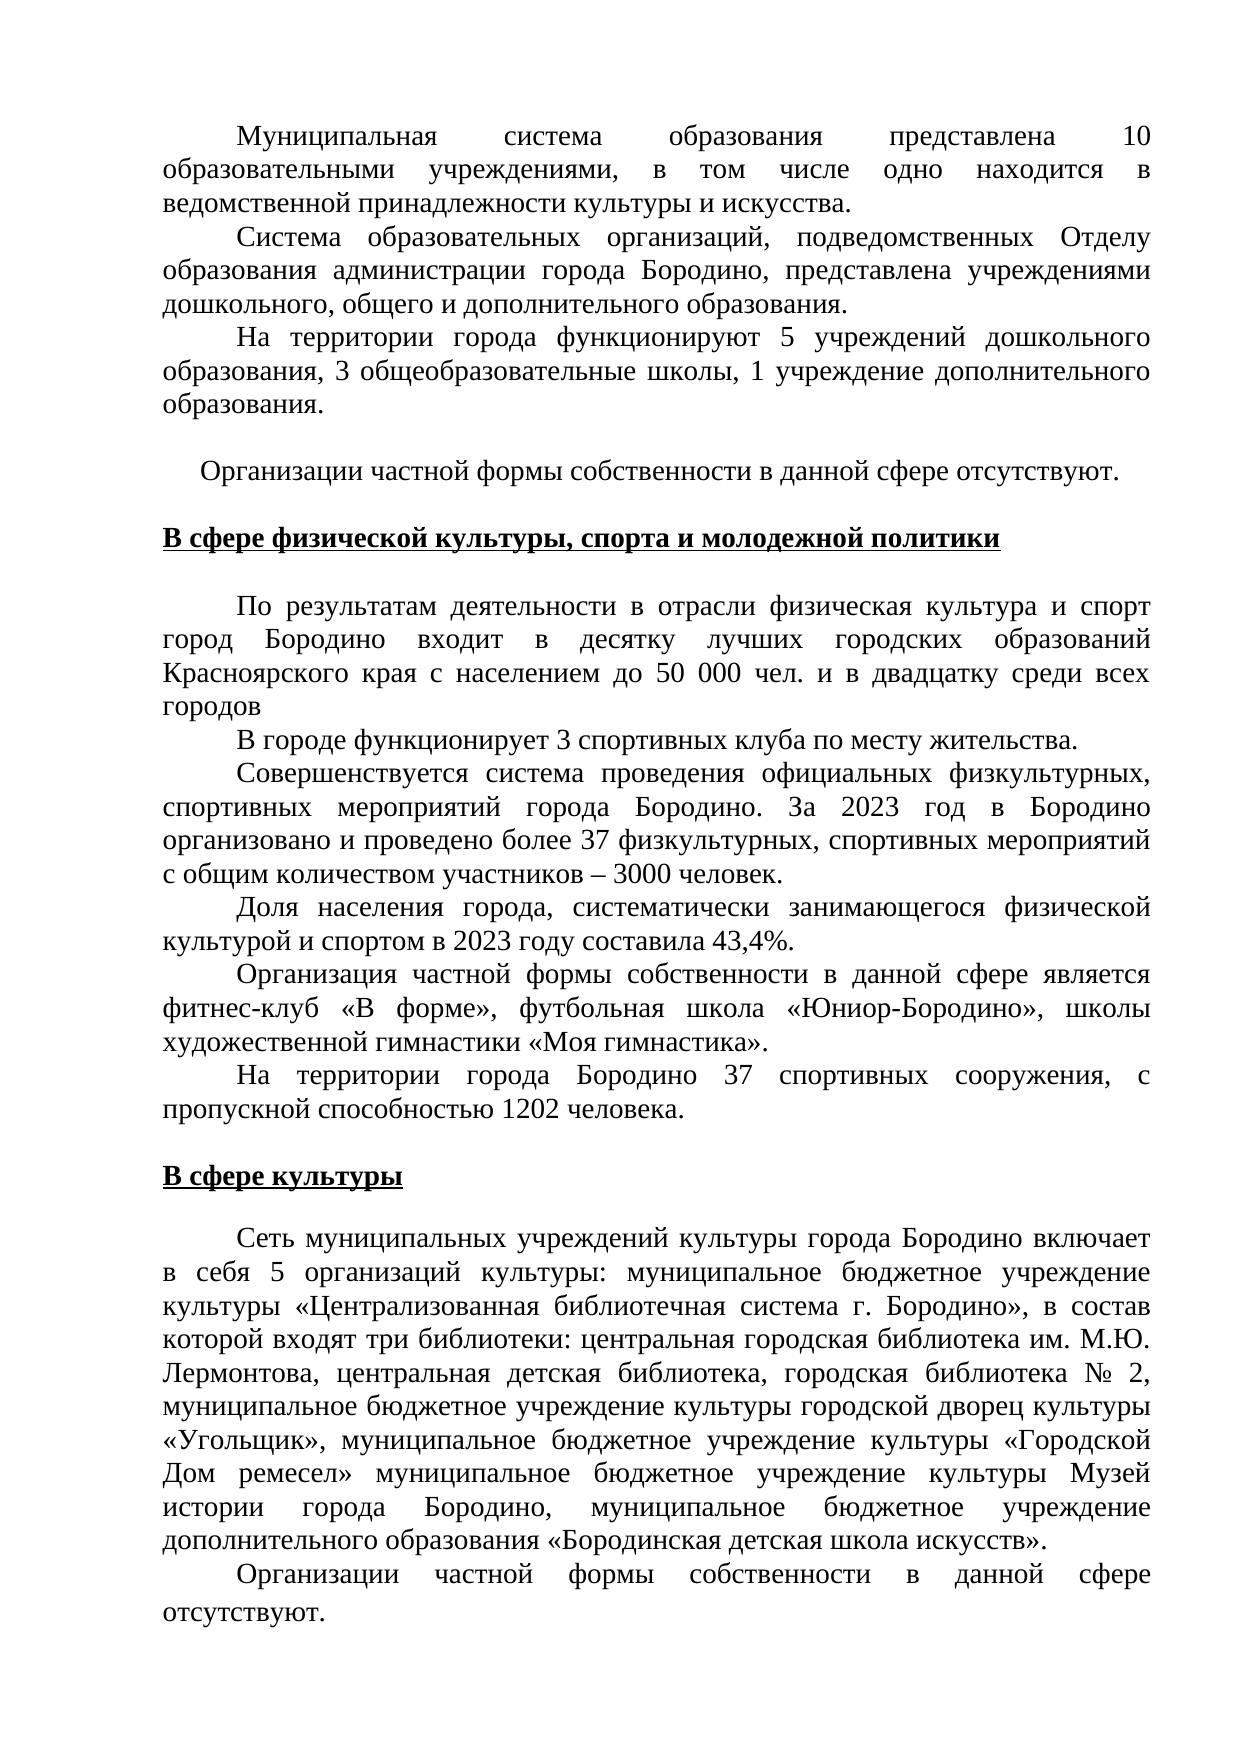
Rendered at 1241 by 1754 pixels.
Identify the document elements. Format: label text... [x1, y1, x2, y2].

text В сфере физической культуры, спорта и молодежной политики [162, 521, 1152, 554]
text Организация частной формы собственности в данной сфере является фитнес-клуб «В форме», футбольная школа «Юниор-Бородино», школы художественной гимнастики «Моя гимнастика». [162, 957, 1152, 1057]
text На территории города Бородино 37 спортивных сооружения, с пропускной способностью 1202 человека. [162, 1057, 1152, 1124]
text Совершенствуется система проведения официальных физкультурных, спортивных мероприятий города Бородино. За 2023 год в Бородино организовано и проведено более 37 физкультурных, спортивных мероприятий с общим количеством участников – 3000 человек. [162, 755, 1152, 889]
text Система образовательных организаций, подведомственных Отделу образования администрации города Бородино, представлена учреждениями дошкольного, общего и дополнительного образования. [162, 219, 1152, 319]
text Муниципальная система образования представлена 10 образовательными учреждениями, в том числе одно находится в ведомственной принадлежности культуры и искусства. [162, 118, 1152, 219]
text Организации частной формы собственности в данной сфере отсутствуют. [162, 453, 1152, 487]
text По результатам деятельности в отрасли физическая культура и спорт город Бородино входит в десятку лучших городских образований Красноярского края с населением до 50 000 чел. и в двадцатку среди всех городов [162, 588, 1152, 722]
text В городе функционирует 3 спортивных клуба по месту жительства. [162, 722, 1152, 755]
text На территории города функционируют 5 учреждений дошкольного образования, 3 общеобразовательные школы, 1 учреждение дополнительного образования. [162, 319, 1152, 420]
text Сеть муниципальных учреждений культуры города Бородино включает в себя 5 организаций культуры: муниципальное бюджетное учреждение культуры «Централизованная библиотечная система г. Бородино», в состав которой входят три библиотеки: центральная городская библиотека им. М.Ю. Лермонтова, центральная детская библиотека, городская библиотека № 2, муниципальное бюджетное учреждение культуры городской дворец культуры «Угольщик», муниципальное бюджетное учреждение культуры «Городской Дом ремесел» муниципальное бюджетное учреждение культуры Музей истории города Бородино, муниципальное бюджетное учреждение дополнительного образования «Бородинская детская школа искусств». [162, 1221, 1152, 1556]
text Доля населения города, систематически занимающегося физической культурой и спортом в 2023 году составила 43,4%. [162, 889, 1152, 957]
text В сфере культуры [162, 1158, 1152, 1191]
text Организации частной формы собственности в данной сфере отсутствуют. [162, 1556, 1152, 1628]
